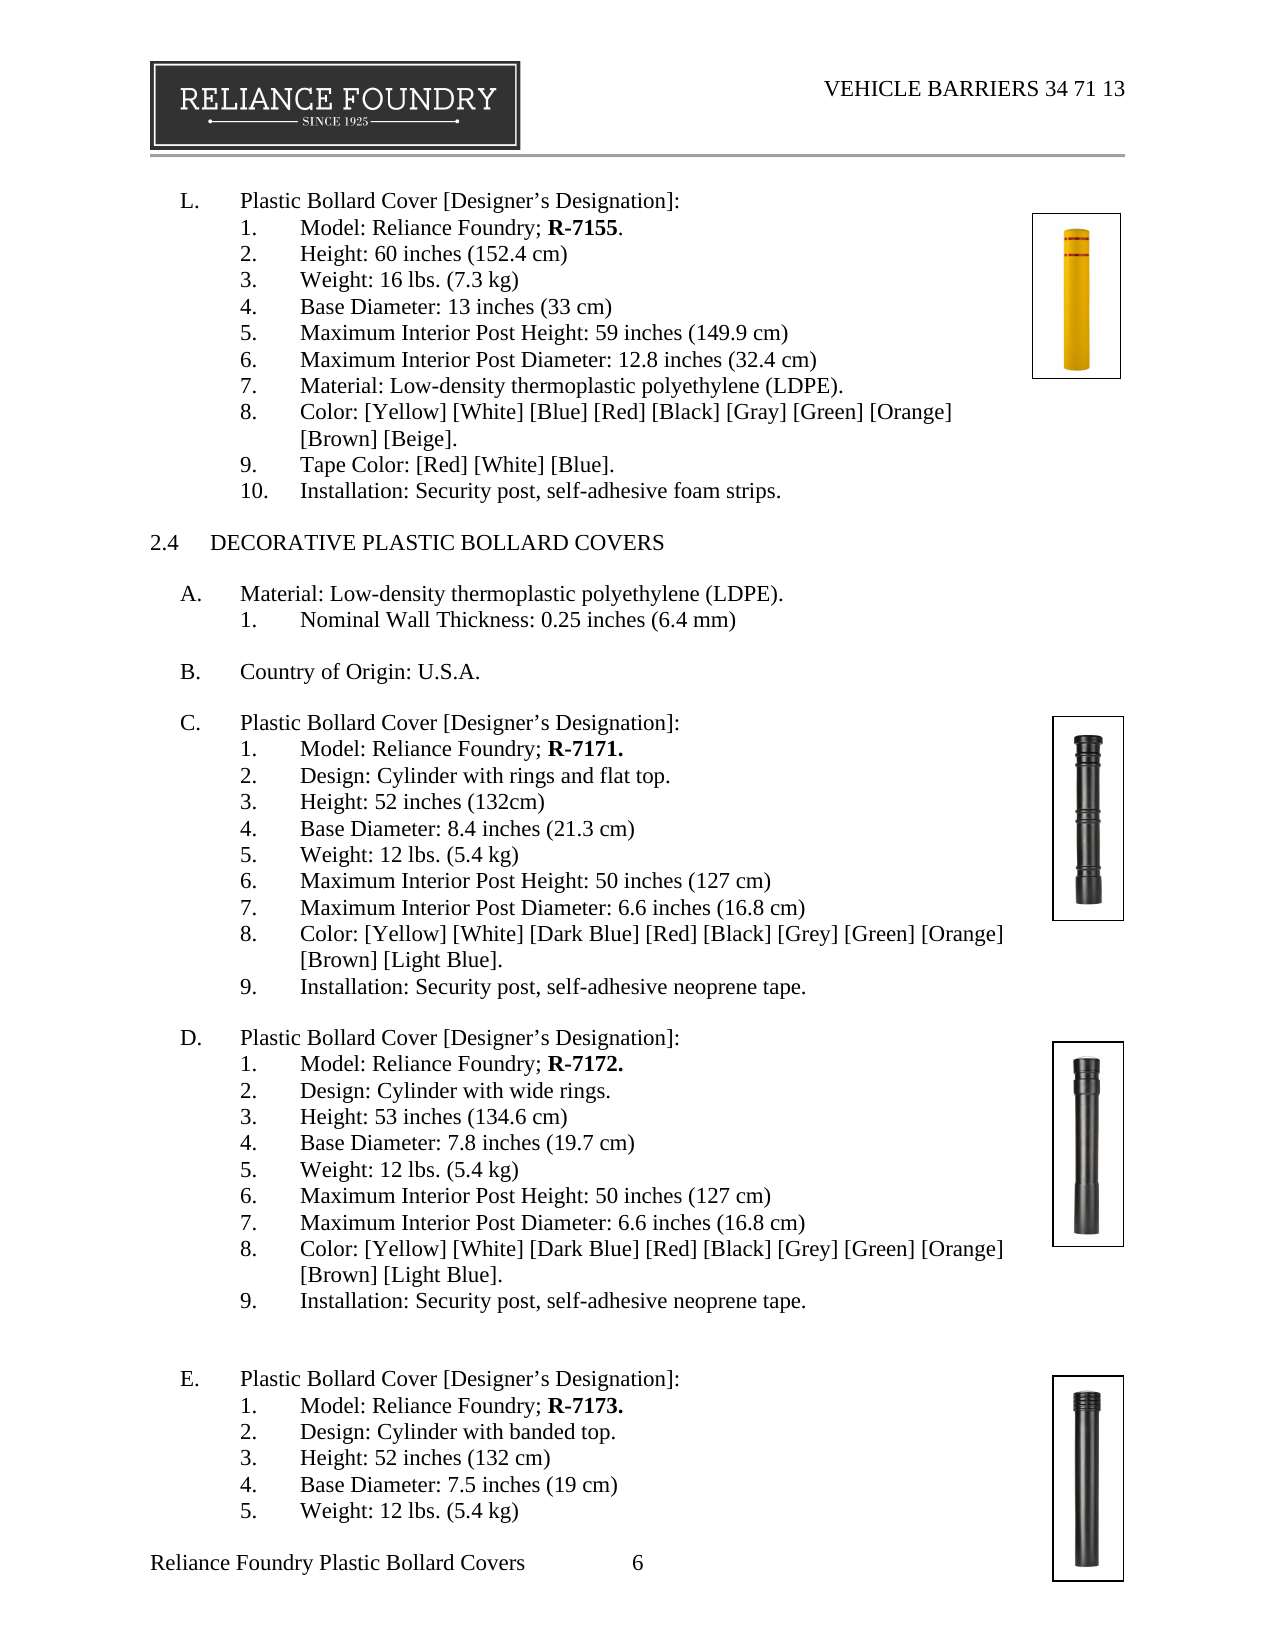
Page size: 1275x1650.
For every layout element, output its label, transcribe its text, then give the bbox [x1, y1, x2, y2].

text Base Diameter: 13 inches (33 cm) [240, 293, 1032, 319]
picture [1054, 1377, 1123, 1580]
list [Brown] [Beige]. [300, 425, 1125, 451]
picture [1054, 1043, 1123, 1246]
text Maximum Interior Post Height: 50 inches (127 cm) [240, 867, 1052, 894]
text Maximum Interior Post Diameter: 6.6 inches (16.8 cm) [240, 1208, 1052, 1235]
text Tape Color: [Red] [White] [Blue]. [240, 451, 1125, 477]
text Model: Reliance Foundry; R-7171. [240, 736, 1052, 762]
text Design: Cylinder with banded top. [240, 1418, 1052, 1444]
list [Brown] [Light Blue]. [300, 1261, 1125, 1288]
text Weight: 12 lbs. (5.4 kg) [240, 841, 1052, 867]
text Height: 60 inches (152.4 cm) [240, 240, 1032, 267]
text Weight: 12 lbs. (5.4 kg) [240, 1156, 1052, 1182]
text Maximum Interior Post Height: 50 inches (127 cm) [240, 1182, 1052, 1208]
text Height: 53 inches (134.6 cm) [240, 1103, 1052, 1129]
text Material: Low-density thermoplastic polyethylene (LDPE). [180, 580, 1125, 606]
text Model: Reliance Foundry; R-7173. [240, 1392, 1052, 1418]
text Design: Cylinder with wide rings. [240, 1077, 1052, 1103]
picture [150, 61, 521, 150]
text Country of Origin: U.S.A. [180, 658, 1125, 684]
text Maximum Interior Post Diameter: 12.8 inches (32.4 cm) [240, 346, 1032, 372]
text Base Diameter: 8.4 inches (21.3 cm) [240, 814, 1052, 841]
text Base Diameter: 7.8 inches (19.7 cm) [240, 1129, 1052, 1156]
text DECORATIVE PLASTIC BOLLARD COVERS [150, 529, 1125, 555]
text Installation: Security post, self-adhesive neoprene tape. [240, 973, 1125, 999]
text Design: Cylinder with rings and flat top. [240, 762, 1052, 788]
text Height: 52 inches (132cm) [240, 788, 1052, 814]
text Model: Reliance Foundry; R-7172. [240, 1050, 1052, 1077]
text Weight: 12 lbs. (5.4 kg) [240, 1497, 1052, 1523]
text Material: Low-density thermoplastic polyethylene (LDPE). [240, 372, 1125, 398]
text Plastic Bollard Cover [Designer’s Designation]: [180, 1365, 1125, 1392]
text Installation: Security post, self-adhesive foam strips. [240, 477, 1125, 504]
text Color: [Yellow] [White] [Blue] [Red] [Black] [Gray] [Green] [Orange] [240, 398, 1125, 425]
picture [1033, 214, 1120, 378]
text Plastic Bollard Cover [Designer’s Designation]: [180, 1024, 1125, 1050]
text Plastic Bollard Cover [Designer’s Designation]: [180, 709, 1125, 736]
text Color: [Yellow] [White] [Dark Blue] [Red] [Black] [Grey] [Green] [Orange] [Brown] [Light Blue]. [240, 920, 1125, 973]
text Model: Reliance Foundry; R-7155. [240, 214, 1032, 240]
text Base Diameter: 7.5 inches (19 cm) [240, 1471, 1052, 1497]
text Maximum Interior Post Height: 59 inches (149.9 cm) [240, 319, 1032, 346]
text Height: 52 inches (132 cm) [240, 1444, 1052, 1471]
text Nominal Wall Thickness: 0.25 inches (6.4 mm) [240, 606, 1125, 633]
text Weight: 16 lbs. (7.3 kg) [240, 267, 1032, 293]
picture [1054, 717, 1123, 920]
text Plastic Bollard Cover [Designer’s Designation]: [180, 187, 1125, 214]
text Maximum Interior Post Diameter: 6.6 inches (16.8 cm) [240, 894, 1052, 920]
text Installation: Security post, self-adhesive neoprene tape. [240, 1288, 1125, 1314]
text Color: [Yellow] [White] [Dark Blue] [Red] [Black] [Grey] [Green] [Orange] [240, 1235, 1125, 1261]
